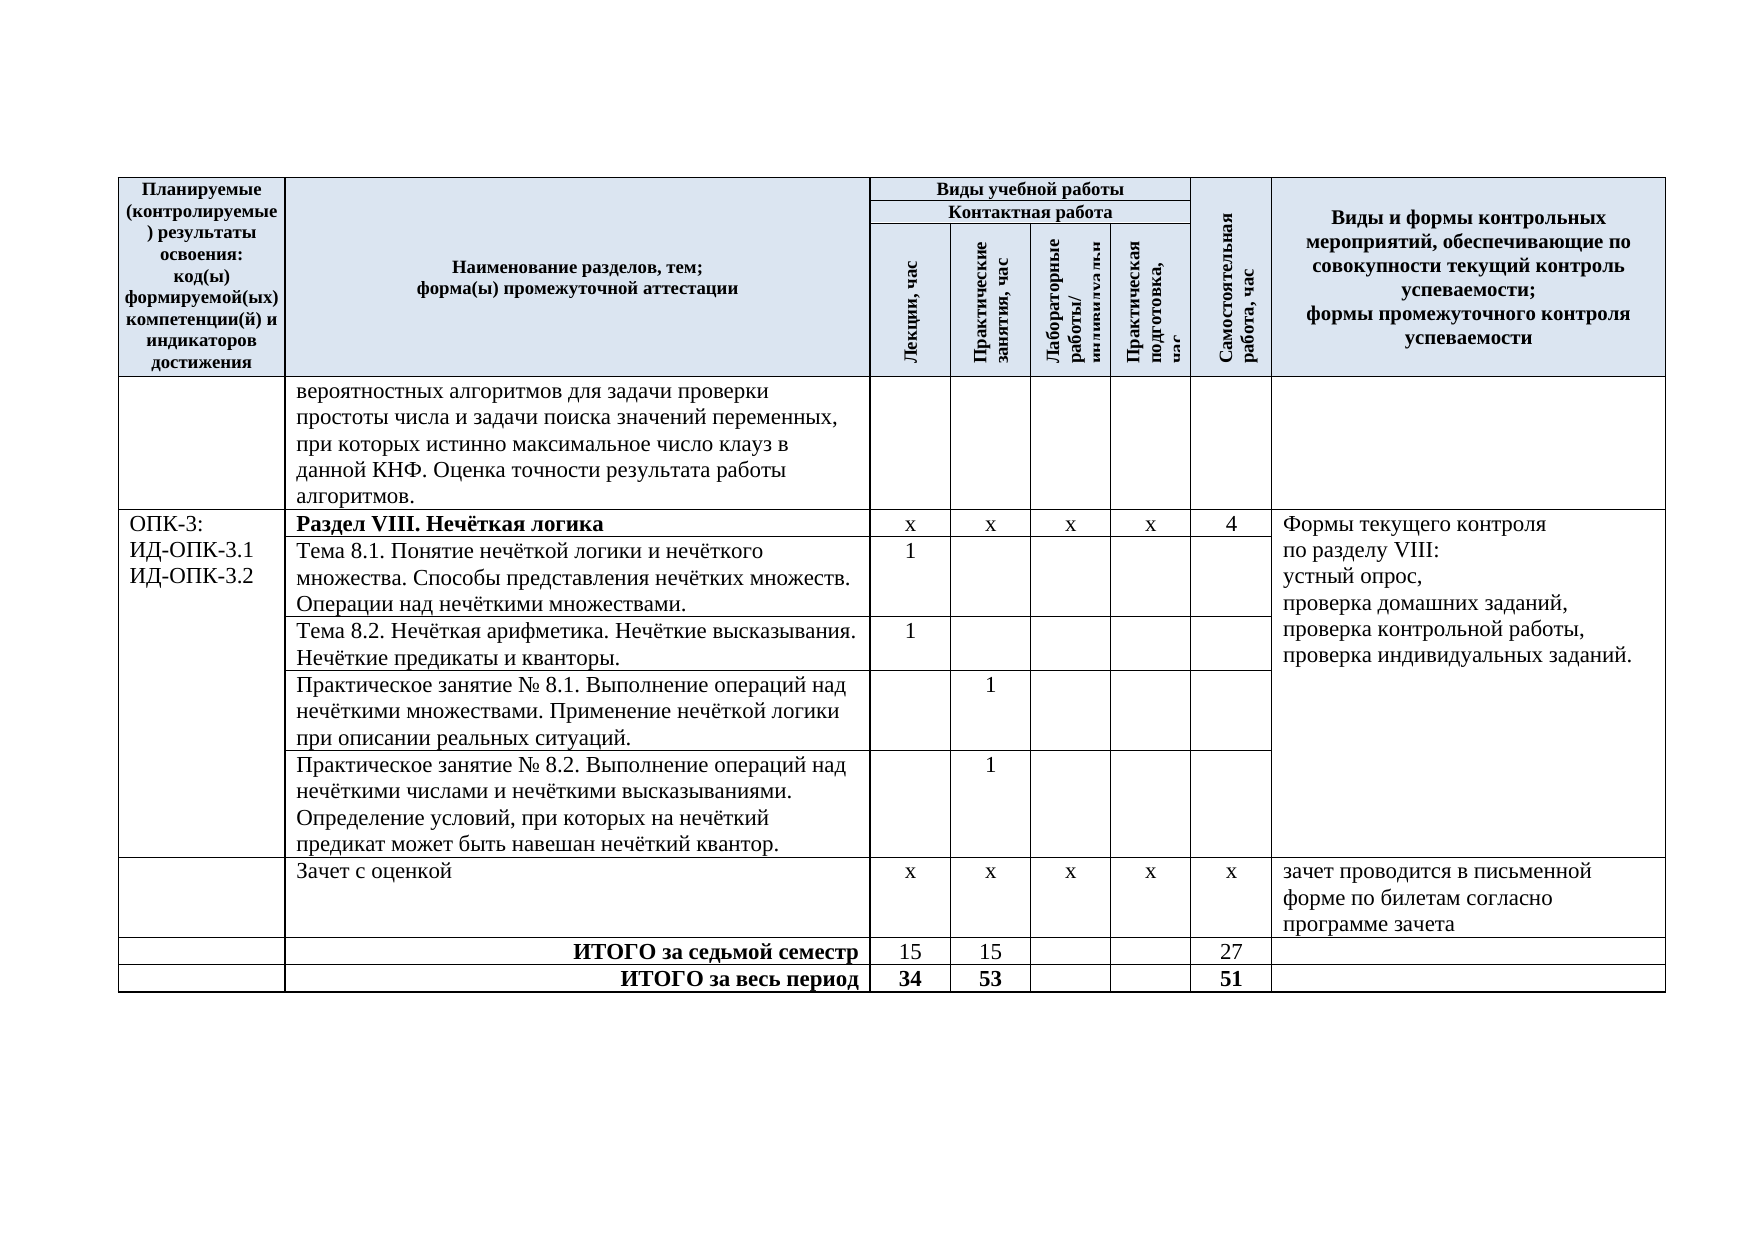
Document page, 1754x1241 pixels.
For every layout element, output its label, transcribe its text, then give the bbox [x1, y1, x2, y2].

table_cell [119, 965, 284, 991]
table_cell [1111, 377, 1190, 509]
table_cell 4 [1191, 510, 1271, 536]
table_cell [1111, 938, 1190, 964]
table_cell [951, 537, 1030, 616]
table_cell 53 [951, 965, 1030, 991]
table_cell [1191, 617, 1271, 670]
table_cell [1111, 751, 1190, 857]
table_cell [1031, 617, 1110, 670]
table_cell [1111, 965, 1190, 991]
table_cell [1272, 965, 1665, 991]
table_cell [119, 938, 284, 964]
table_cell [1031, 671, 1110, 750]
table_cell [1031, 537, 1110, 616]
table_cell [1111, 671, 1190, 750]
table_cell [1031, 965, 1110, 991]
table_cell [1111, 617, 1190, 670]
table_cell 15 [871, 938, 950, 964]
table_cell Зачет с оценкой [286, 858, 869, 937]
table_cell 2 [951, 377, 1030, 509]
table_cell Практическое занятие № 8.2. Выполнение операций над нечёткими числами и нечёткими высказываниями. Определение условий, при которых на нечёткий предикат может быть навешан нечёткий квантор. [286, 751, 869, 857]
table_header Планируемые (контролируемые) результаты освоения: код(ы) формируемой(ых) компетенции(й) и индикаторов достижения компетенций [119, 178, 284, 376]
table_header Самостоятельная работа, час [1191, 178, 1271, 376]
table_cell [1191, 671, 1271, 750]
table_cell ИТОГО за весь период [286, 965, 869, 991]
table_cell 1 [871, 537, 950, 616]
table_cell [119, 858, 284, 937]
table_cell х [951, 858, 1030, 937]
table_cell [1191, 751, 1271, 857]
table_cell 51 [1191, 965, 1271, 991]
table_cell 1 [951, 671, 1030, 750]
table_cell 27 [1191, 938, 1271, 964]
table_cell [951, 617, 1030, 670]
table_header Виды и формы контрольных мероприятий, обеспечивающие по совокупности текущий контроль успеваемости; формы промежуточного контроля успеваемости [1272, 178, 1665, 376]
table_cell Практическое занятие № 7.4. Применение вероятностных алгоритмов для задачи проверки простоты числа и задачи поиска значений переменных, при которых истинно максимальное число клауз в данной КНФ. Оценка точности результата работы алгоритмов. [286, 377, 869, 509]
table_cell х [871, 858, 950, 937]
table_cell х [1191, 858, 1271, 937]
table_cell [1191, 537, 1271, 616]
table_cell 15 [951, 938, 1030, 964]
table_cell [1272, 938, 1665, 964]
table_cell Контактная работа [871, 201, 1190, 222]
table_cell Тема 8.2. Нечёткая арифметика. Нечёткие высказывания. Нечёткие предикаты и кванторы. [286, 617, 869, 670]
table_cell Практические занятия, час [951, 224, 1030, 376]
table_cell Раздел VIII. Нечёткая логика [286, 510, 869, 536]
table_cell х [871, 510, 950, 536]
table_cell зачет проводится в письменной форме по билетам согласно программе зачета [1272, 858, 1665, 937]
table_cell [1031, 938, 1110, 964]
table_cell Практическое занятие № 8.1. Выполнение операций над нечёткими множествами. Применение нечёткой логики при описании реальных ситуаций. [286, 671, 869, 750]
table_cell ИТОГО за седьмой семестр [286, 938, 869, 964]
table_cell ОПК-3: ИД-OПК-3.1 ИД-ОПК-3.2 [119, 510, 284, 857]
table_cell х [951, 510, 1030, 536]
table_cell х [1031, 858, 1110, 937]
table_cell [871, 671, 950, 750]
table_cell х [1111, 858, 1190, 937]
table_cell [871, 377, 950, 509]
table_cell [1191, 377, 1271, 509]
table_cell 1 [871, 617, 950, 670]
table_cell Тема 8.1. Понятие нечёткой логики и нечёткого множества. Способы представления нечётких множеств. Операции над нечёткими множествами. [286, 537, 869, 616]
table_header Наименование разделов, тем; форма(ы) промежуточной аттестации [286, 178, 869, 376]
table_cell [1031, 377, 1110, 509]
table_cell Лекции, час [871, 224, 950, 376]
table_cell Лабораторные работы/ индивидуальные занятия, час [1031, 224, 1110, 376]
table_cell Формы текущего контроля по разделу VIII: устный опрос, проверка домашних заданий, проверка контрольной работы, проверка индивидуальных заданий. [1272, 510, 1665, 857]
table_cell [871, 751, 950, 857]
table_cell [1111, 537, 1190, 616]
table_cell [1031, 751, 1110, 857]
table_cell х [1111, 510, 1190, 536]
table_header Виды учебной работы [871, 178, 1190, 200]
table_cell 1 [951, 751, 1030, 857]
table_cell 34 [871, 965, 950, 991]
table_cell Практическая подготовка, час [1111, 224, 1190, 376]
table_cell х [1031, 510, 1110, 536]
